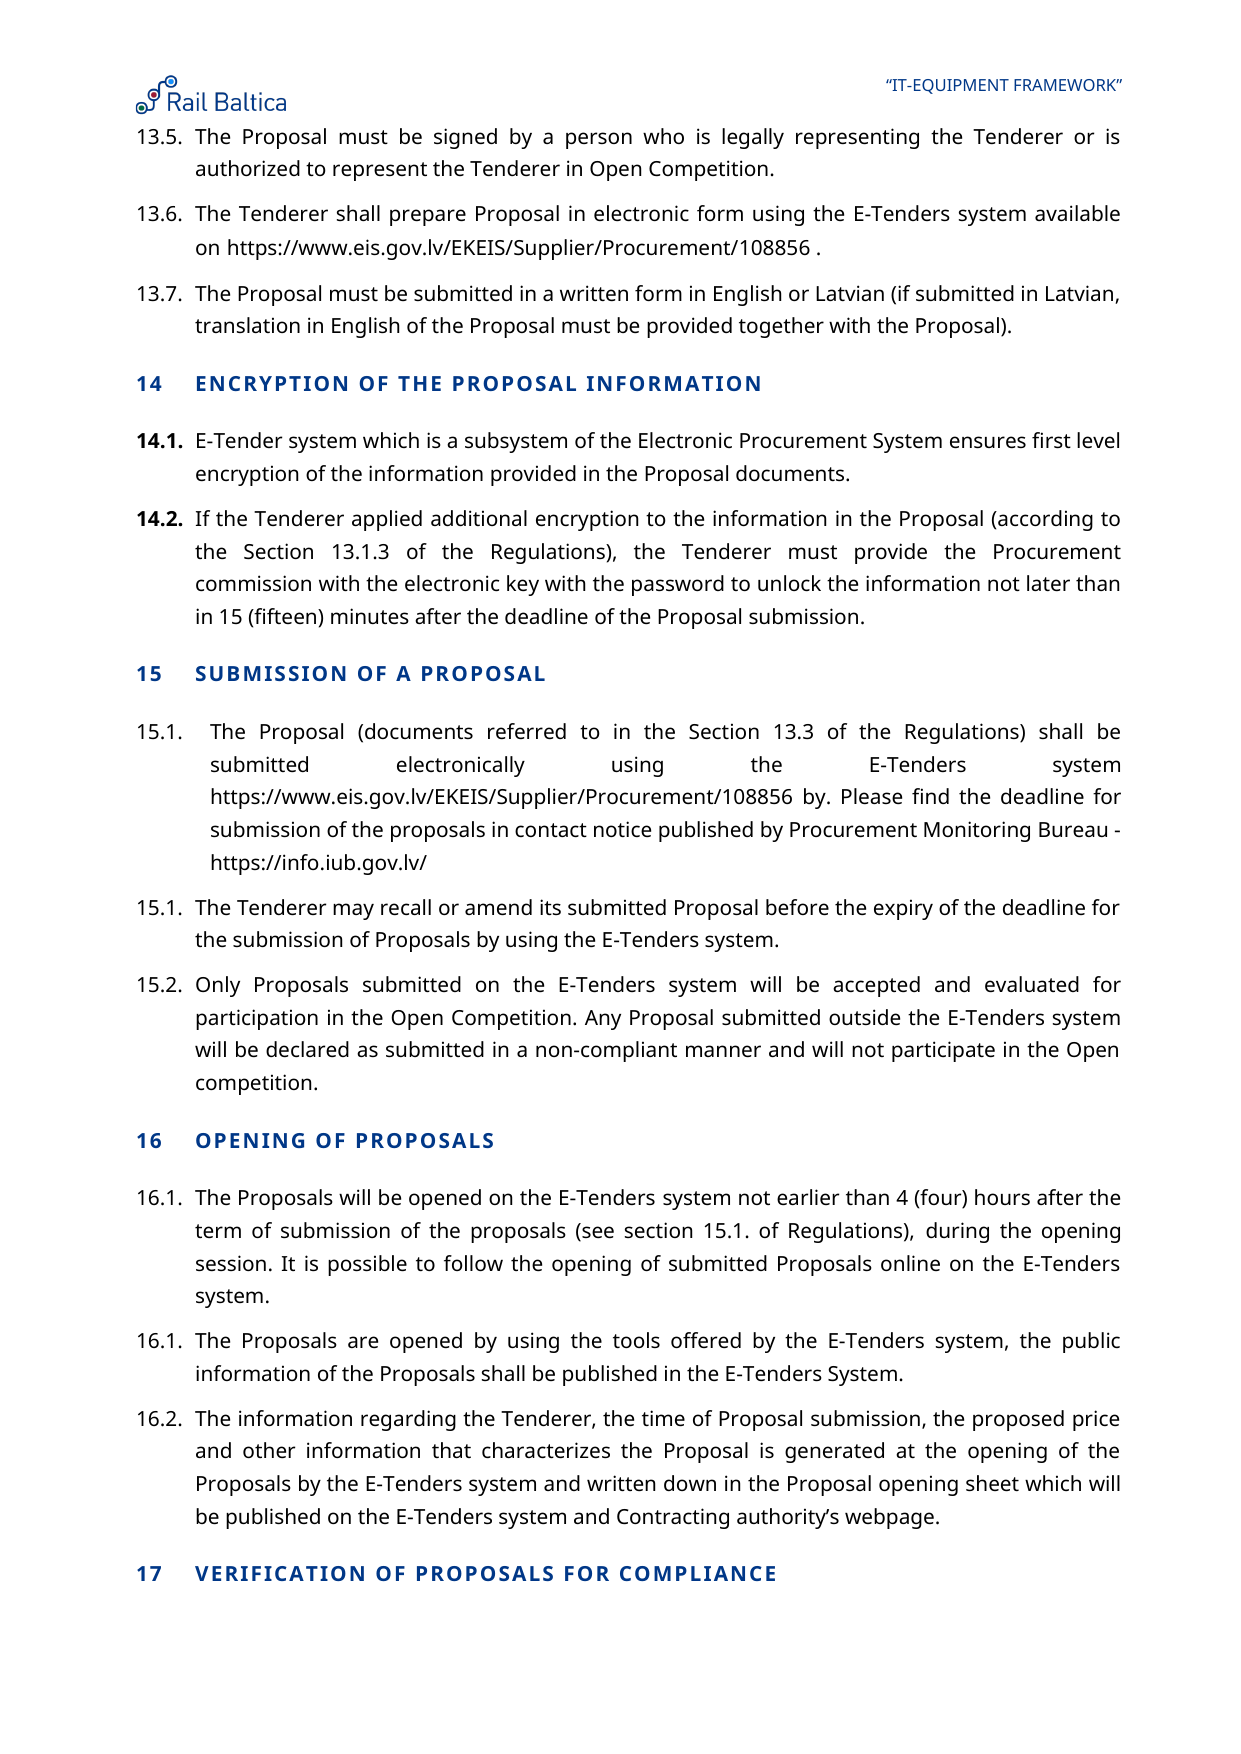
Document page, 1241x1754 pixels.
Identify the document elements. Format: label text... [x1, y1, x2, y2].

list The information regarding the Tenderer, the time of Proposal submission, the proposed price and other information that characterizes the Proposal is generated at the opening of the Proposals by the E-Tenders system and written down in the Proposal opening sheet which will be published on the E-Tenders system and Contracting authority’s webpage. [136, 1404, 1122, 1530]
picture [135, 75, 286, 126]
list Verification of proposals for compliance [136, 1559, 1122, 1588]
list The Proposal (documents referred to in the Section 13.3 of the Regulations) shall be submitted electronically using the E-Tenders system https://www.eis.gov.lv/EKEIS/Supplier/Procurement/108856 by. Please find the deadline for submission of the proposals in contact notice published by Procurement Monitoring Bureau - https://info.iub.gov.lv/ [136, 717, 1122, 876]
list Encryption of the proposal information [136, 369, 1122, 397]
list The Tenderer shall prepare Proposal in electronic form using the E-Tenders system available on https://www.eis.gov.lv/EKEIS/Supplier/Procurement/108856 . [136, 199, 1122, 262]
list The Proposal must be submitted in a written form in English or Latvian (if submitted in Latvian, translation in English of the Proposal must be provided together with the Proposal). [136, 279, 1122, 340]
list Only Proposals submitted on the E-Tenders system will be accepted and evaluated for participation in the Open Competition. Any Proposal submitted outside the E-Tenders system will be declared as submitted in a non-compliant manner and will not participate in the Open competition. [136, 970, 1122, 1097]
list The Proposals are opened by using the tools offered by the E-Tenders system, the public information of the Proposals shall be published in the E-Tenders System. [136, 1326, 1122, 1387]
list Submission of a Proposal [136, 659, 1122, 688]
list The Proposal must be signed by a person who is legally representing the Tenderer or is authorized to represent the Tenderer in Open Competition. [136, 122, 1122, 183]
list Opening of Proposals [136, 1126, 1122, 1154]
list If the Tenderer applied additional encryption to the information in the Proposal (according to the Section 13.1.3 of the Regulations), the Tenderer must provide the Procurement commission with the electronic key with the password to unlock the information not later than in 15 (fifteen) minutes after the deadline of the Proposal submission. [136, 504, 1122, 630]
list E-Tender system which is a subsystem of the Electronic Procurement System ensures first level encryption of the information provided in the Proposal documents. [136, 426, 1122, 487]
list The Tenderer may recall or amend its submitted Proposal before the expiry of the deadline for the submission of Proposals by using the E-Tenders system. [136, 893, 1122, 954]
list The Proposals will be opened on the E-Tenders system not earlier than 4 (four) hours after the term of submission of the proposals (see section 15.1. of Regulations), during the opening session. It is possible to follow the opening of submitted Proposals online on the E-Tenders system. [136, 1183, 1122, 1310]
